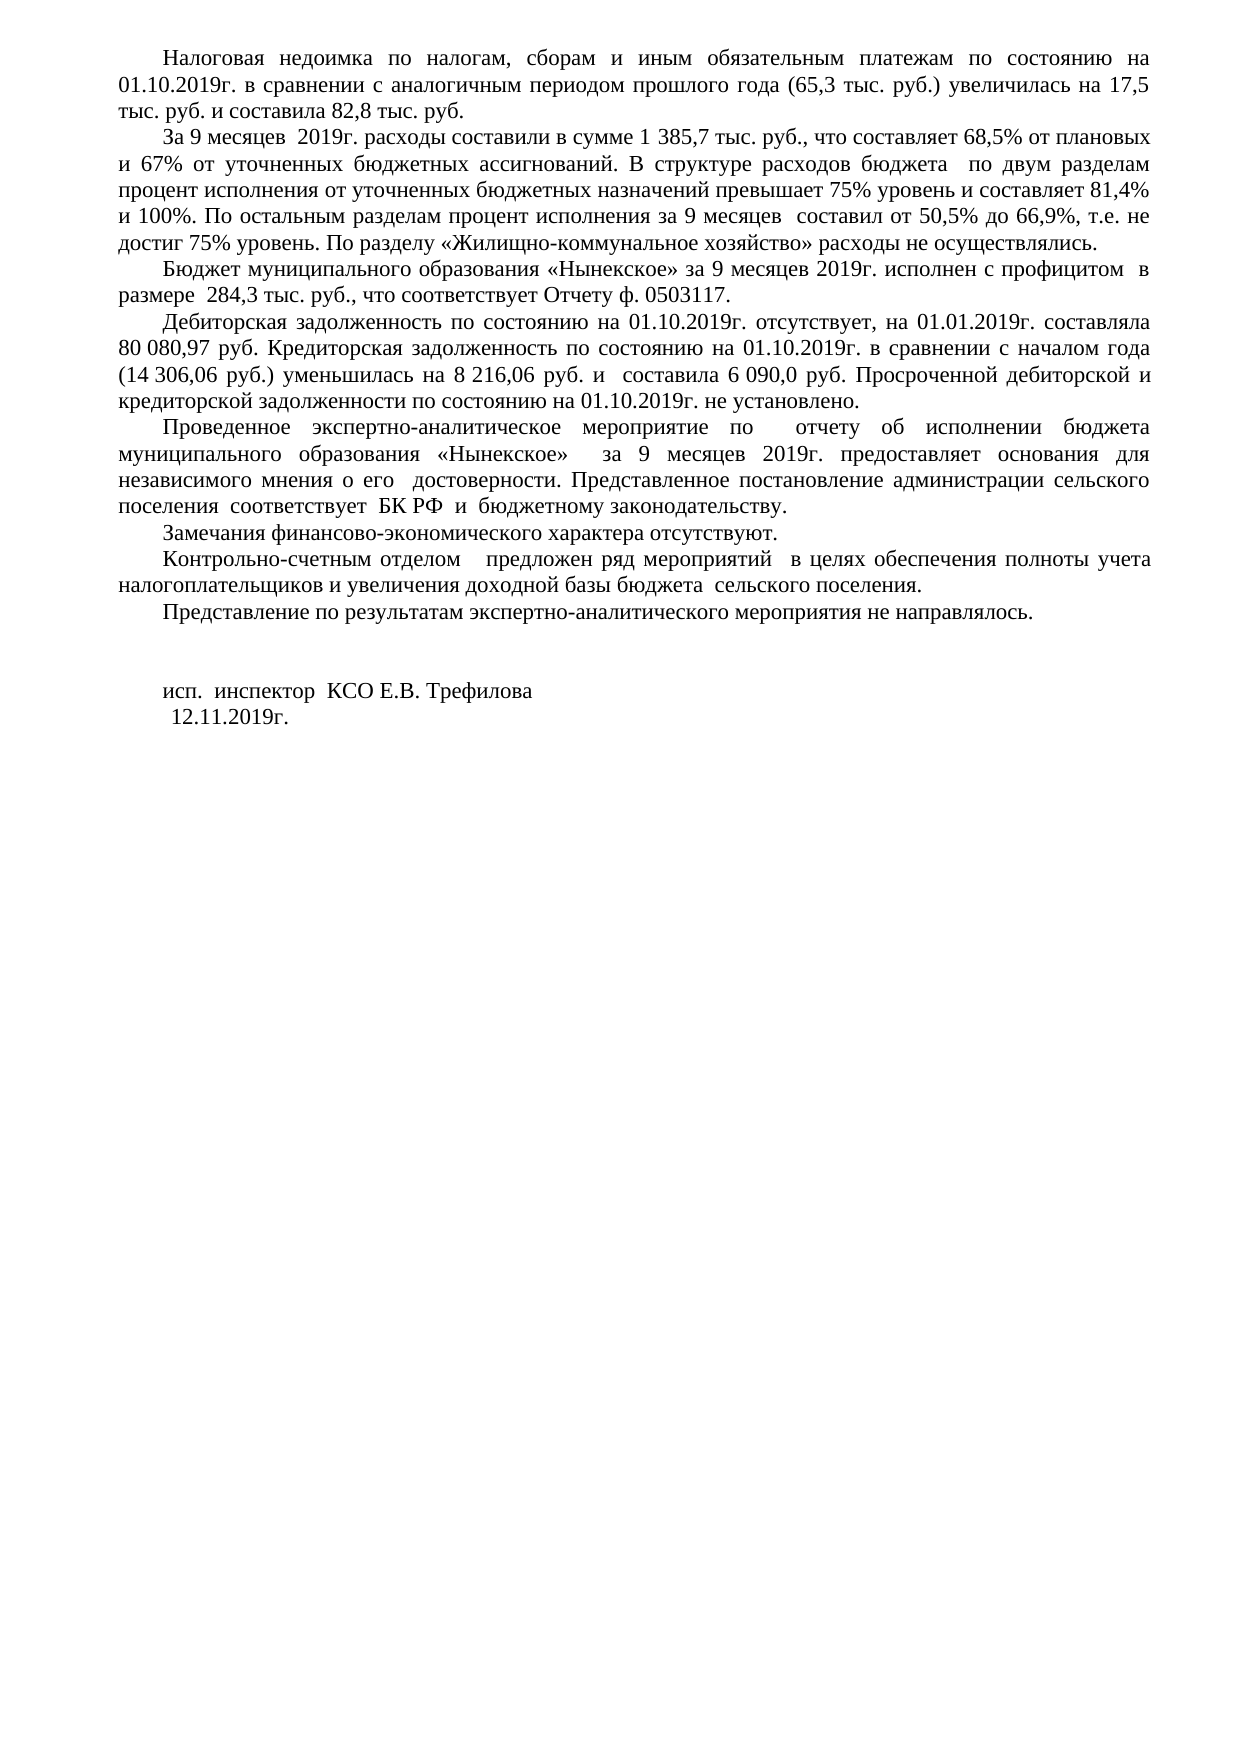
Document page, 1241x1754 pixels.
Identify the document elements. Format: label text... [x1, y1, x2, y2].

text 12.11.2019г. [118, 703, 1167, 729]
text Замечания финансово-экономического характера отсутствуют. [118, 519, 1152, 545]
text исп. инспектор КСО Е.В. Трефилова [118, 677, 1167, 703]
text Бюджет муниципального образования «Нынекское» за 9 месяцев 2019г. исполнен с профицитом в размере 284,3 тыс. руб., что соответствует Отчету ф. 0503117. [118, 255, 1152, 308]
text За 9 месяцев 2019г. расходы составили в сумме 1 385,7 тыс. руб., что составляет 68,5% от плановых и 67% от уточненных бюджетных ассигнований. В структуре расходов бюджета по двум разделам процент исполнения от уточненных бюджетных назначений превышает 75% уровень и составляет 81,4% и 100%. По остальным разделам процент исполнения за 9 месяцев составил от 50,5% до 66,9%, т.е. не достиг 75% уровень. По разделу «Жилищно-коммунальное хозяйство» расходы не осуществлялись. [118, 123, 1152, 255]
text Контрольно-счетным отделом предложен ряд мероприятий в целях обеспечения полноты учета налогоплательщиков и увеличения доходной базы бюджета сельского поселения. [118, 545, 1152, 598]
text Дебиторская задолженность по состоянию на 01.10.2019г. отсутствует, на 01.01.2019г. составляла 80 080,97 руб. Кредиторская задолженность по состоянию на 01.10.2019г. в сравнении с началом года (14 306,06 руб.) уменьшилась на 8 216,06 руб. и составила 6 090,0 руб. Просроченной дебиторской и кредиторской задолженности по состоянию на 01.10.2019г. не установлено. [118, 308, 1152, 413]
text Налоговая недоимка по налогам, сборам и иным обязательным платежам по состоянию на 01.10.2019г. в сравнении с аналогичным периодом прошлого года (65,3 тыс. руб.) увеличилась на 17,5 тыс. руб. и составила 82,8 тыс. руб. [118, 44, 1152, 123]
text Представление по результатам экспертно-аналитического мероприятия не направлялось. [118, 598, 1152, 624]
text Проведенное экспертно-аналитическое мероприятие по отчету об исполнении бюджета муниципального образования «Нынекское» за 9 месяцев 2019г. предоставляет основания для независимого мнения о его достоверности. Представленное постановление администрации сельского поселения соответствует БК РФ и бюджетному законодательству. [118, 413, 1152, 519]
